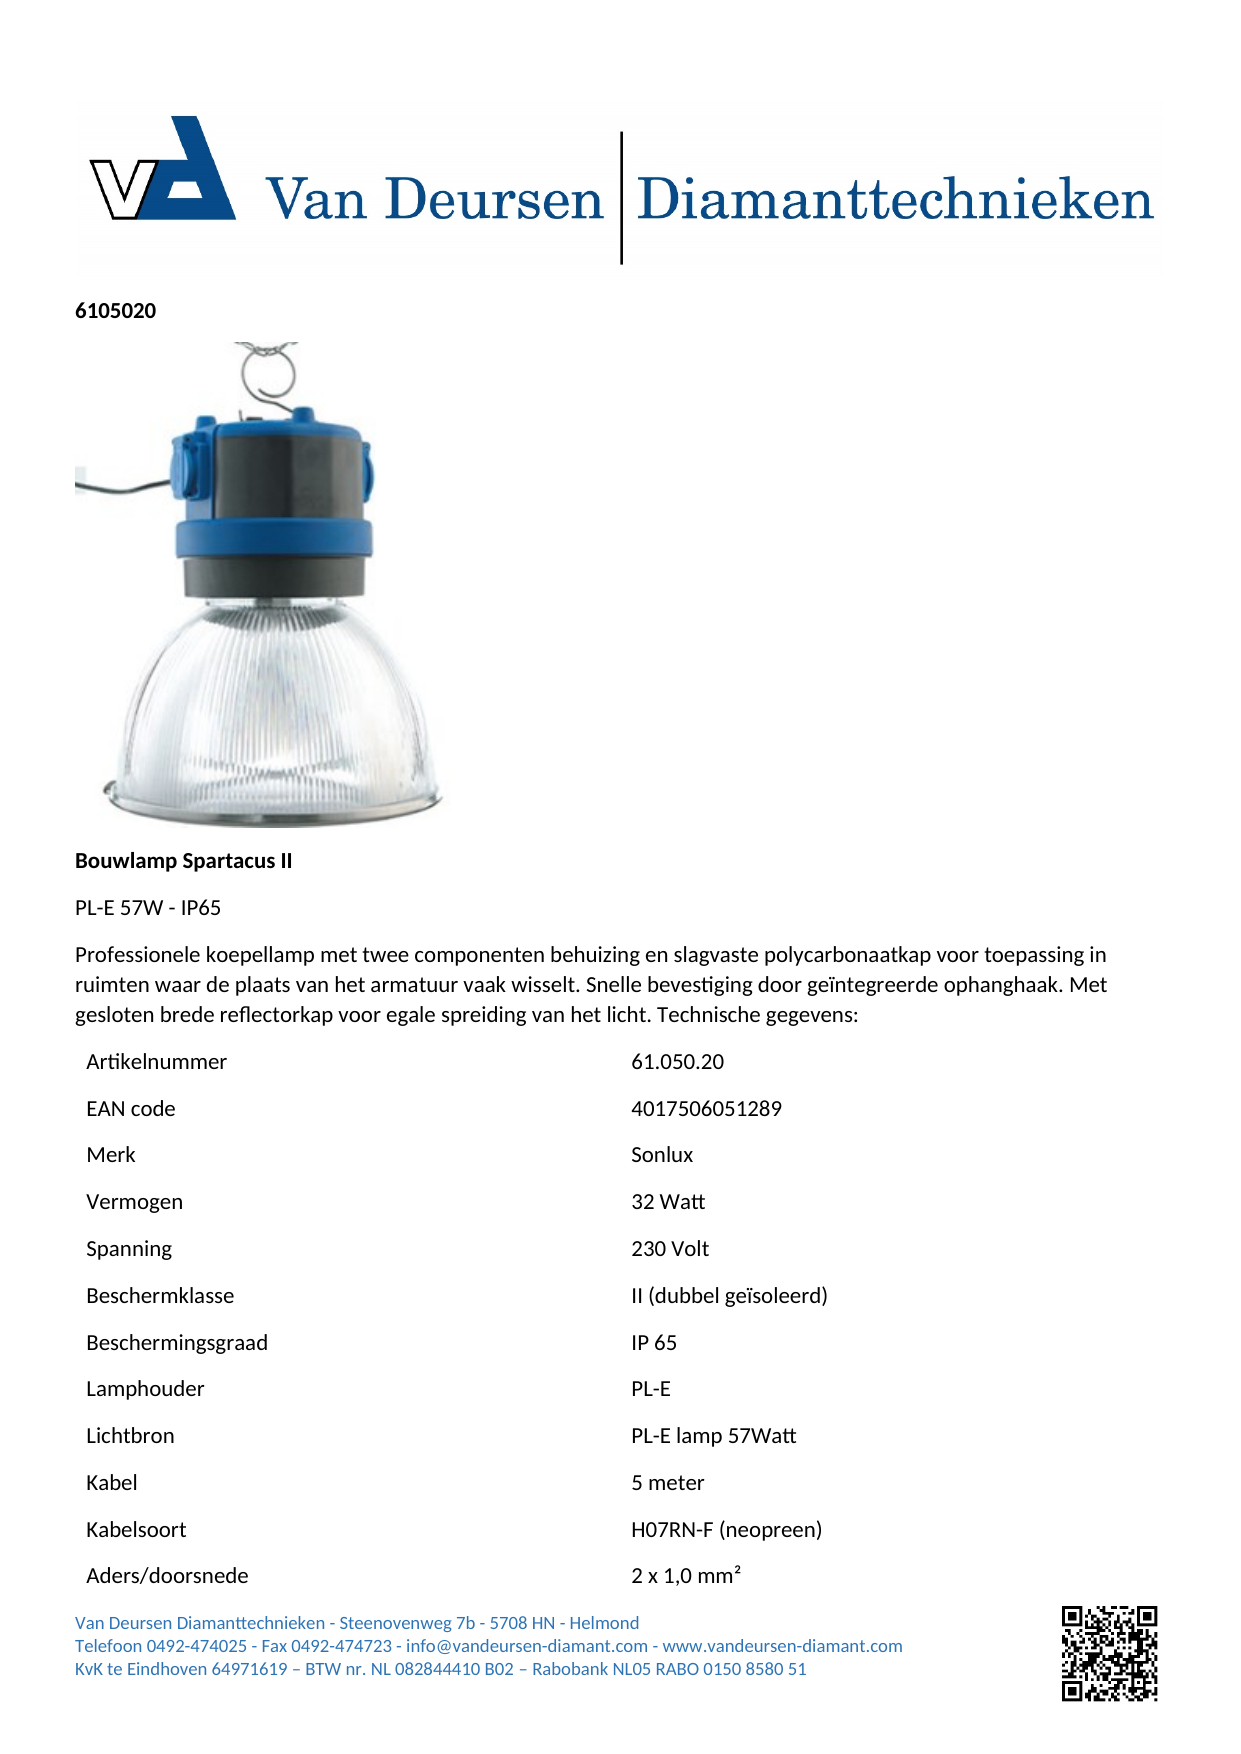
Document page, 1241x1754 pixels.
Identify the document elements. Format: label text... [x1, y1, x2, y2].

table_header Artikelnummer [75, 1047, 620, 1094]
table_cell PL-E [620, 1375, 1165, 1421]
text 6105020 [75, 296, 1165, 324]
table_cell 4017506051289 [620, 1094, 1165, 1141]
table_cell Merk [75, 1141, 620, 1187]
table_cell 230 Volt [620, 1234, 1165, 1281]
table_cell 32 Watt [620, 1188, 1165, 1234]
text Professionele koepellamp met twee componenten behuizing en slagvaste polycarbonaatkap voor toepassing in ruimten waar de plaats van het armatuur vaak wisselt. Snelle bevestiging door geïntegreerde ophanghaak. Met gesloten brede reflectorkap voor egale spreiding van het licht. Technische gegevens: [75, 940, 1165, 1028]
table_cell IP 65 [620, 1328, 1165, 1374]
table_cell Lamphouder [75, 1375, 620, 1421]
table_cell Kabelsoort [75, 1515, 620, 1562]
table_cell Aders/doorsnede [75, 1562, 620, 1608]
table_cell Beschermingsgraad [75, 1328, 620, 1374]
picture [1059, 1608, 1160, 1704]
table_cell EAN code [75, 1094, 620, 1141]
table_cell PL-E lamp 57Watt [620, 1421, 1165, 1468]
table_header 61.050.20 [620, 1047, 1165, 1094]
table_cell Lichtbron [75, 1421, 620, 1468]
picture [75, 101, 1166, 277]
table_cell 5 meter [620, 1468, 1165, 1515]
table_cell H07RN-F (neopreen) [620, 1515, 1165, 1562]
table_cell Spanning [75, 1234, 620, 1281]
text Bouwlamp Spartacus II [75, 846, 1165, 874]
table_cell Beschermklasse [75, 1281, 620, 1328]
table_cell II (dubbel geïsoleerd) [620, 1281, 1165, 1328]
table_cell Vermogen [75, 1188, 620, 1234]
text PL-E 57W - IP65 [75, 893, 1165, 921]
table_cell Kabel [75, 1468, 620, 1515]
table_cell 2 x 1,0 mm² [620, 1562, 1165, 1608]
table_cell Sonlux [620, 1141, 1165, 1187]
